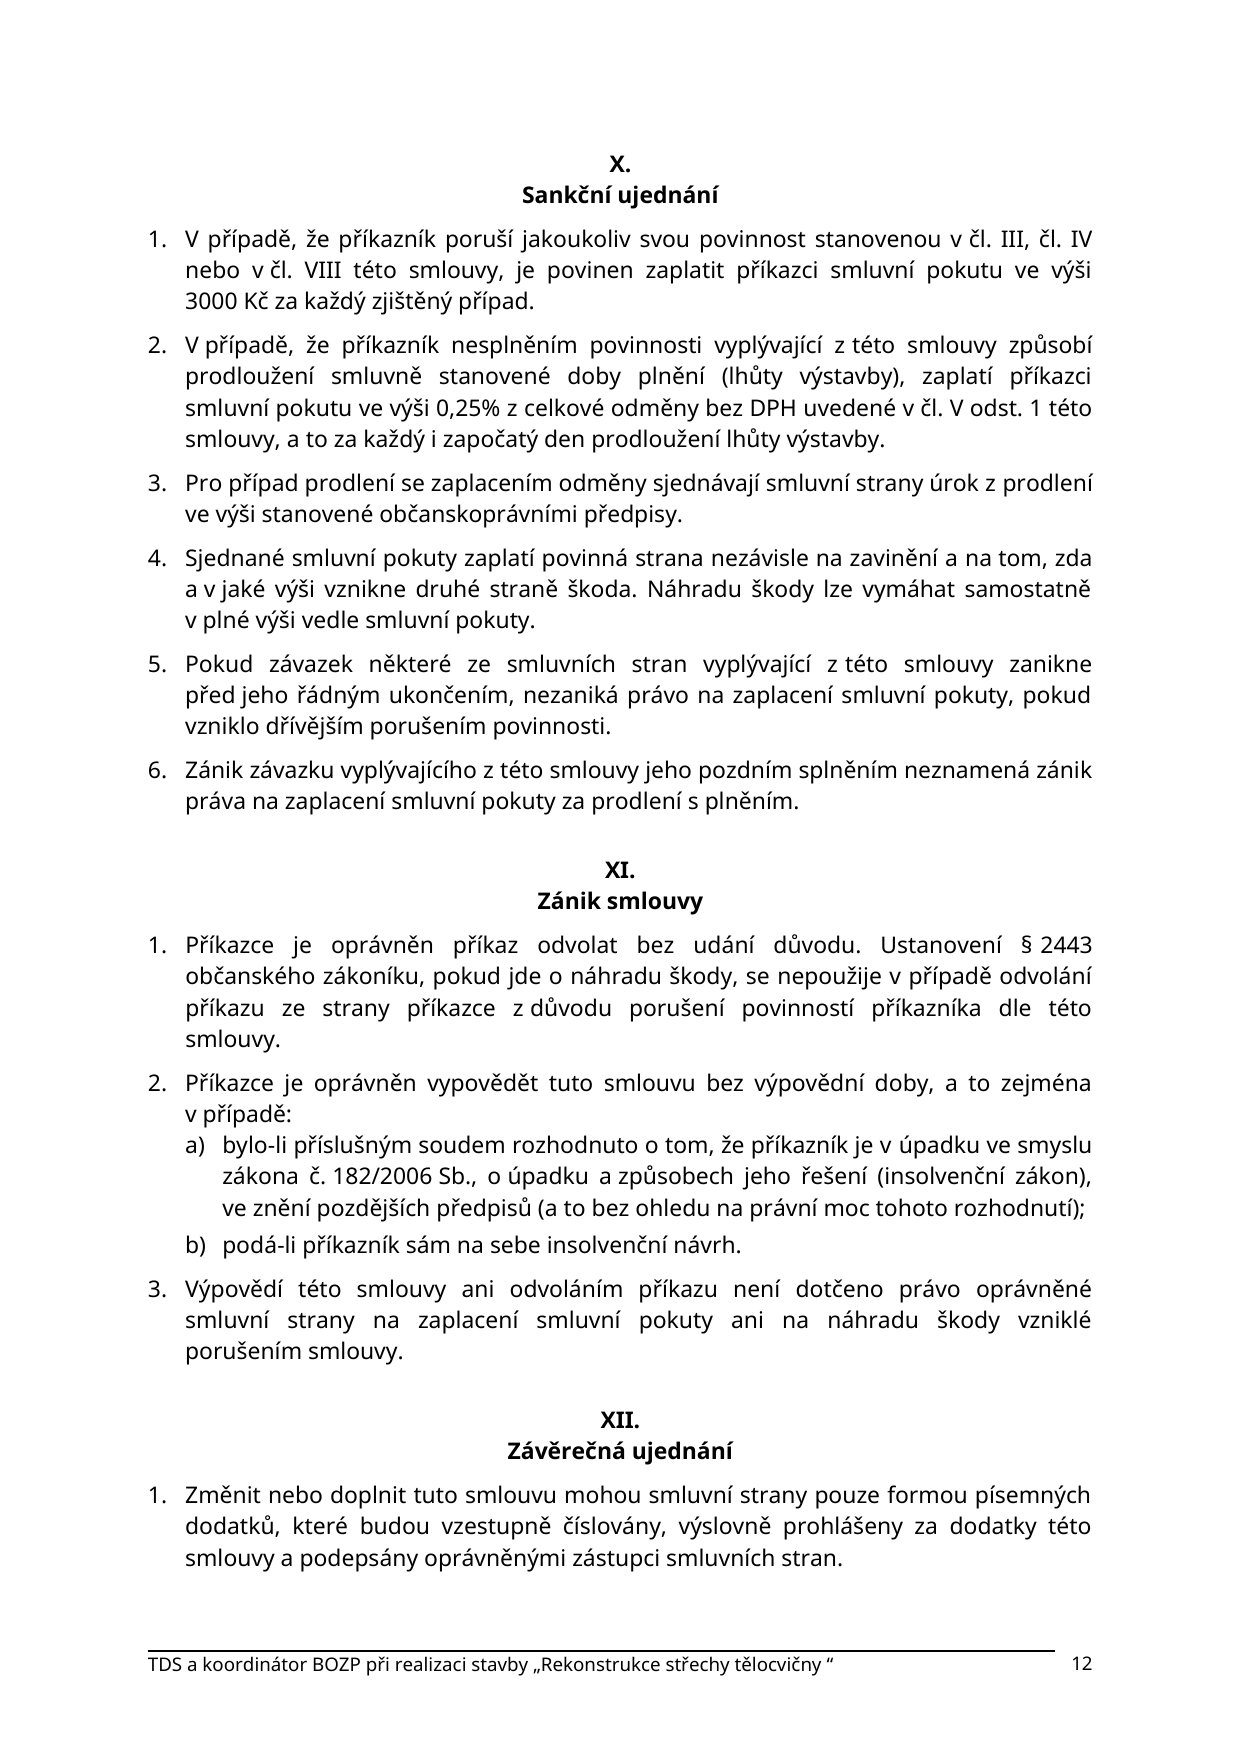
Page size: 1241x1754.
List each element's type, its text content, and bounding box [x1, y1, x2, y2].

list Zánik závazku vyplývajícího z této smlouvy jeho pozdním splněním neznamená zánik práva na zaplacení smluvní pokuty za prodlení s plněním. [148, 754, 1092, 816]
list Sjednané smluvní pokuty zaplatí povinná strana nezávisle na zavinění a na tom, zda a v jaké výši vznikne druhé straně škoda. Náhradu škody lze vymáhat samostatně v plné výši vedle smluvní pokuty. [148, 541, 1092, 635]
list Příkazce je oprávněn příkaz odvolat bez udání důvodu. Ustanovení § 2443 občanského zákoníku, pokud jde o náhradu škody, se nepoužije v případě odvolání příkazu ze strany příkazce z důvodu porušení povinností příkazníka dle této smlouvy. [148, 929, 1092, 1054]
list Změnit nebo doplnit tuto smlouvu mohou smluvní strany pouze formou písemných dodatků, které budou vzestupně číslovány, výslovně prohlášeny za dodatky této smlouvy a podepsány oprávněnými zástupci smluvních stran. [148, 1479, 1092, 1573]
list podá-li příkazník sám na sebe insolvenční návrh. [185, 1229, 1092, 1260]
text XII. Závěrečná ujednání [148, 1404, 1092, 1466]
text XI. Zánik smlouvy [148, 854, 1092, 916]
list V případě, že příkazník nesplněním povinnosti vyplývající z této smlouvy způsobí prodloužení smluvně stanovené doby plnění (lhůty výstavby), zaplatí příkazci smluvní pokutu ve výši 0,25% z celkové odměny bez DPH uvedené v čl. V odst. 1 této smlouvy, a to za každý i započatý den prodloužení lhůty výstavby. [148, 329, 1092, 454]
list bylo-li příslušným soudem rozhodnuto o tom, že příkazník je v úpadku ve smyslu zákona č. 182/2006 Sb., o úpadku a způsobech jeho řešení (insolvenční zákon), ve znění pozdějších předpisů (a to bez ohledu na právní moc tohoto rozhodnutí); [185, 1129, 1092, 1223]
list Pro případ prodlení se zaplacením odměny sjednávají smluvní strany úrok z prodlení ve výši stanovené občanskoprávními předpisy. [148, 466, 1092, 529]
list Pokud závazek některé ze smluvních stran vyplývající z této smlouvy zanikne před jeho řádným ukončením, nezaniká právo na zaplacení smluvní pokuty, pokud vzniklo dřívějším porušením povinnosti. [148, 648, 1092, 741]
list Příkazce je oprávněn vypovědět tuto smlouvu bez výpovědní doby, a to zejména v případě: [148, 1066, 1092, 1129]
text X. Sankční ujednání [148, 148, 1092, 210]
list Výpovědí této smlouvy ani odvoláním příkazu není dotčeno právo oprávněné smluvní strany na zaplacení smluvní pokuty ani na náhradu škody vzniklé porušením smlouvy. [148, 1273, 1092, 1366]
list V případě, že příkazník poruší jakoukoliv svou povinnost stanovenou v čl. III, čl. IV nebo v čl. VIII této smlouvy, je povinen zaplatit příkazci smluvní pokutu ve výši 3000 Kč za každý zjištěný případ. [148, 223, 1092, 316]
